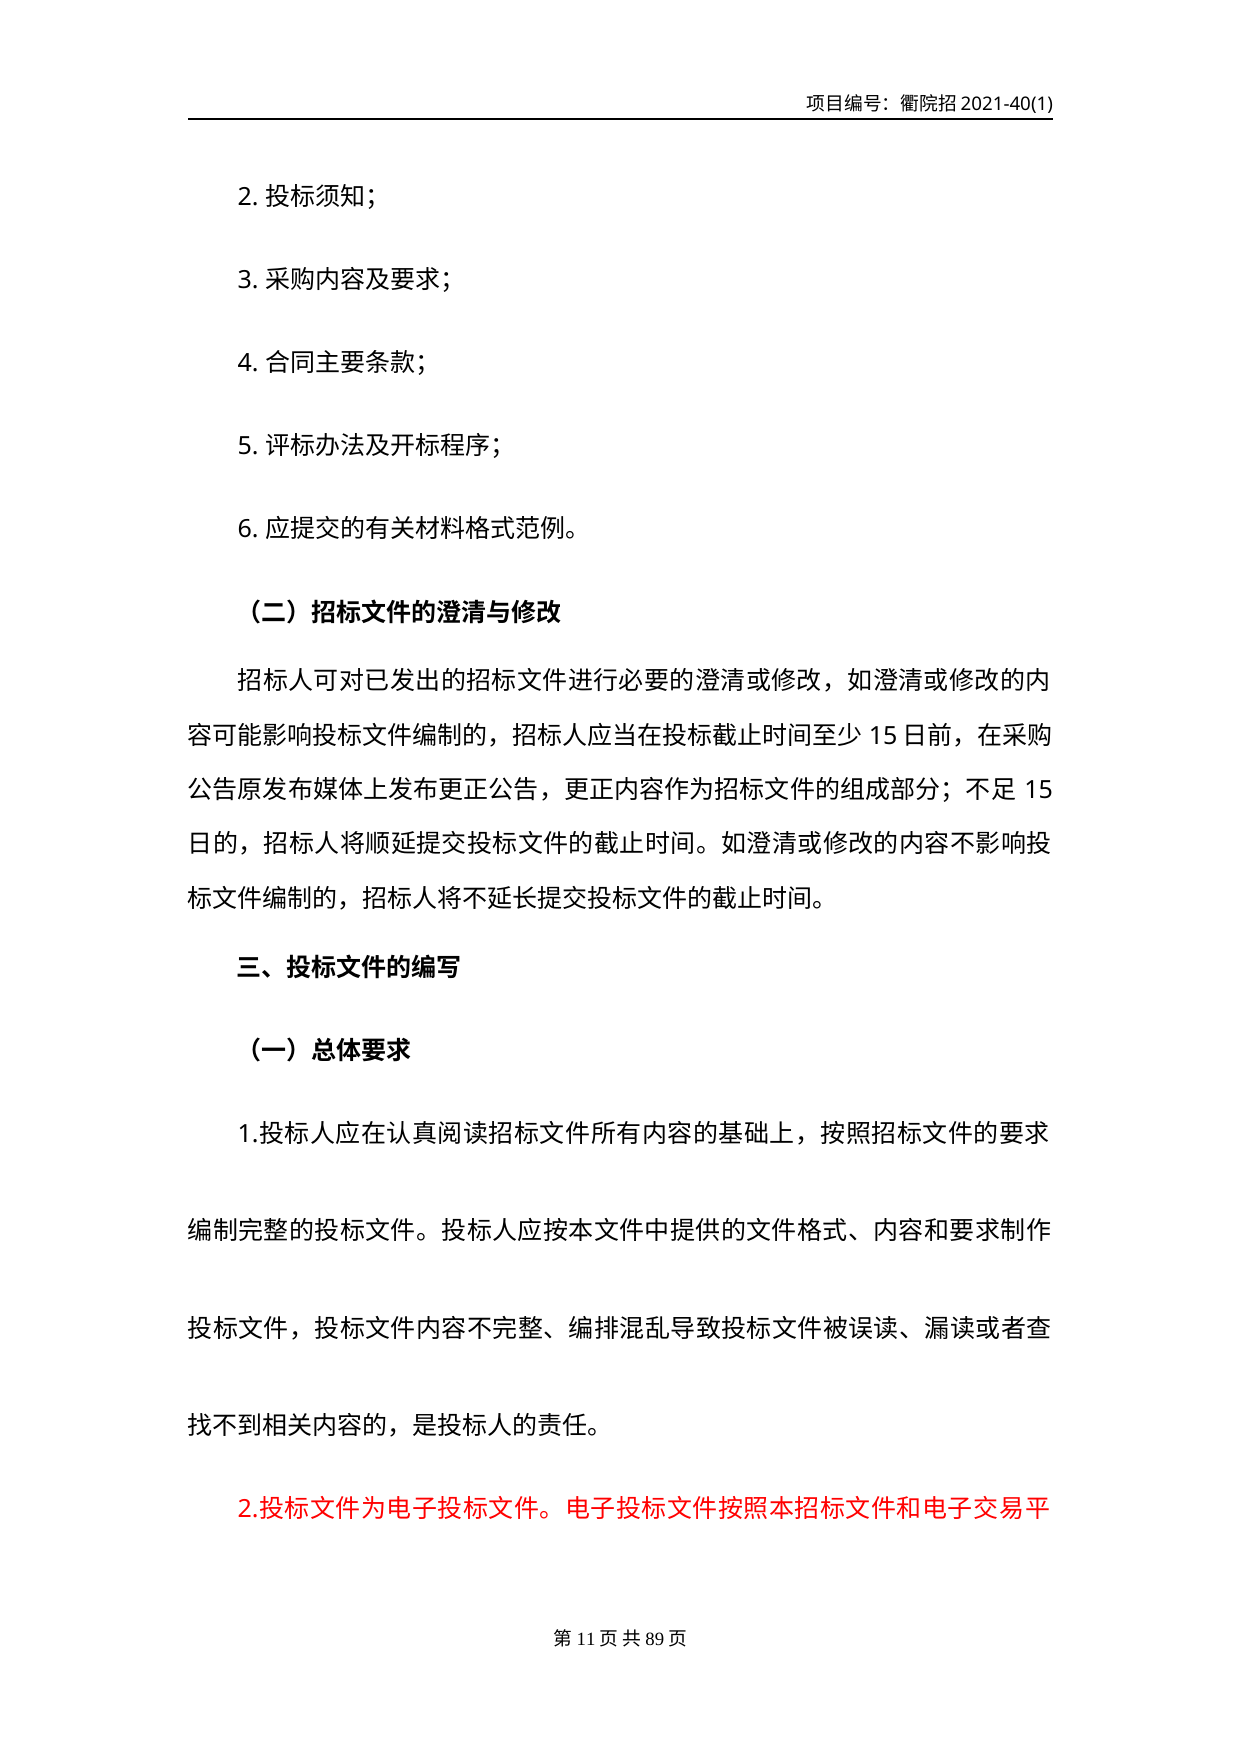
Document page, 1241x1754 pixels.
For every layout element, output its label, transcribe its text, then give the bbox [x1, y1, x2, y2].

text 6. 应提交的有关材料格式范例。 [187, 494, 1053, 559]
text 5. 评标办法及开标程序； [187, 411, 1053, 476]
text 4. 合同主要条款； [187, 328, 1053, 393]
text 招标人可对已发出的招标文件进行必要的澄清或修改，如澄清或修改的内容可能影响投标文件编制的，招标人应当在投标截止时间至少15日前，在采购公告原发布媒体上发布更正公告，更正内容作为招标文件的组成部分；不足15日的，招标人将顺延提交投标文件的截止时间。如澄清或修改的内容不影响投标文件编制的，招标人将不延长提交投标文件的截止时间。 [187, 661, 1053, 914]
text 3. 采购内容及要求； [187, 245, 1053, 310]
text 2. 投标须知； [187, 162, 1053, 227]
text 三、投标文件的编写 [187, 933, 1053, 998]
text （一）总体要求 [187, 1016, 1053, 1081]
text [187, 1474, 1053, 1539]
text 1.投标人应在认真阅读招标文件所有内容的基础上，按照招标文件的要求编制完整的投标文件。投标人应按本文件中提供的文件格式、内容和要求制作投标文件，投标文件内容不完整、编排混乱导致投标文件被误读、漏读或者查找不到相关内容的，是投标人的责任。 [187, 1099, 1053, 1456]
text （二）招标文件的澄清与修改 [187, 578, 1053, 643]
